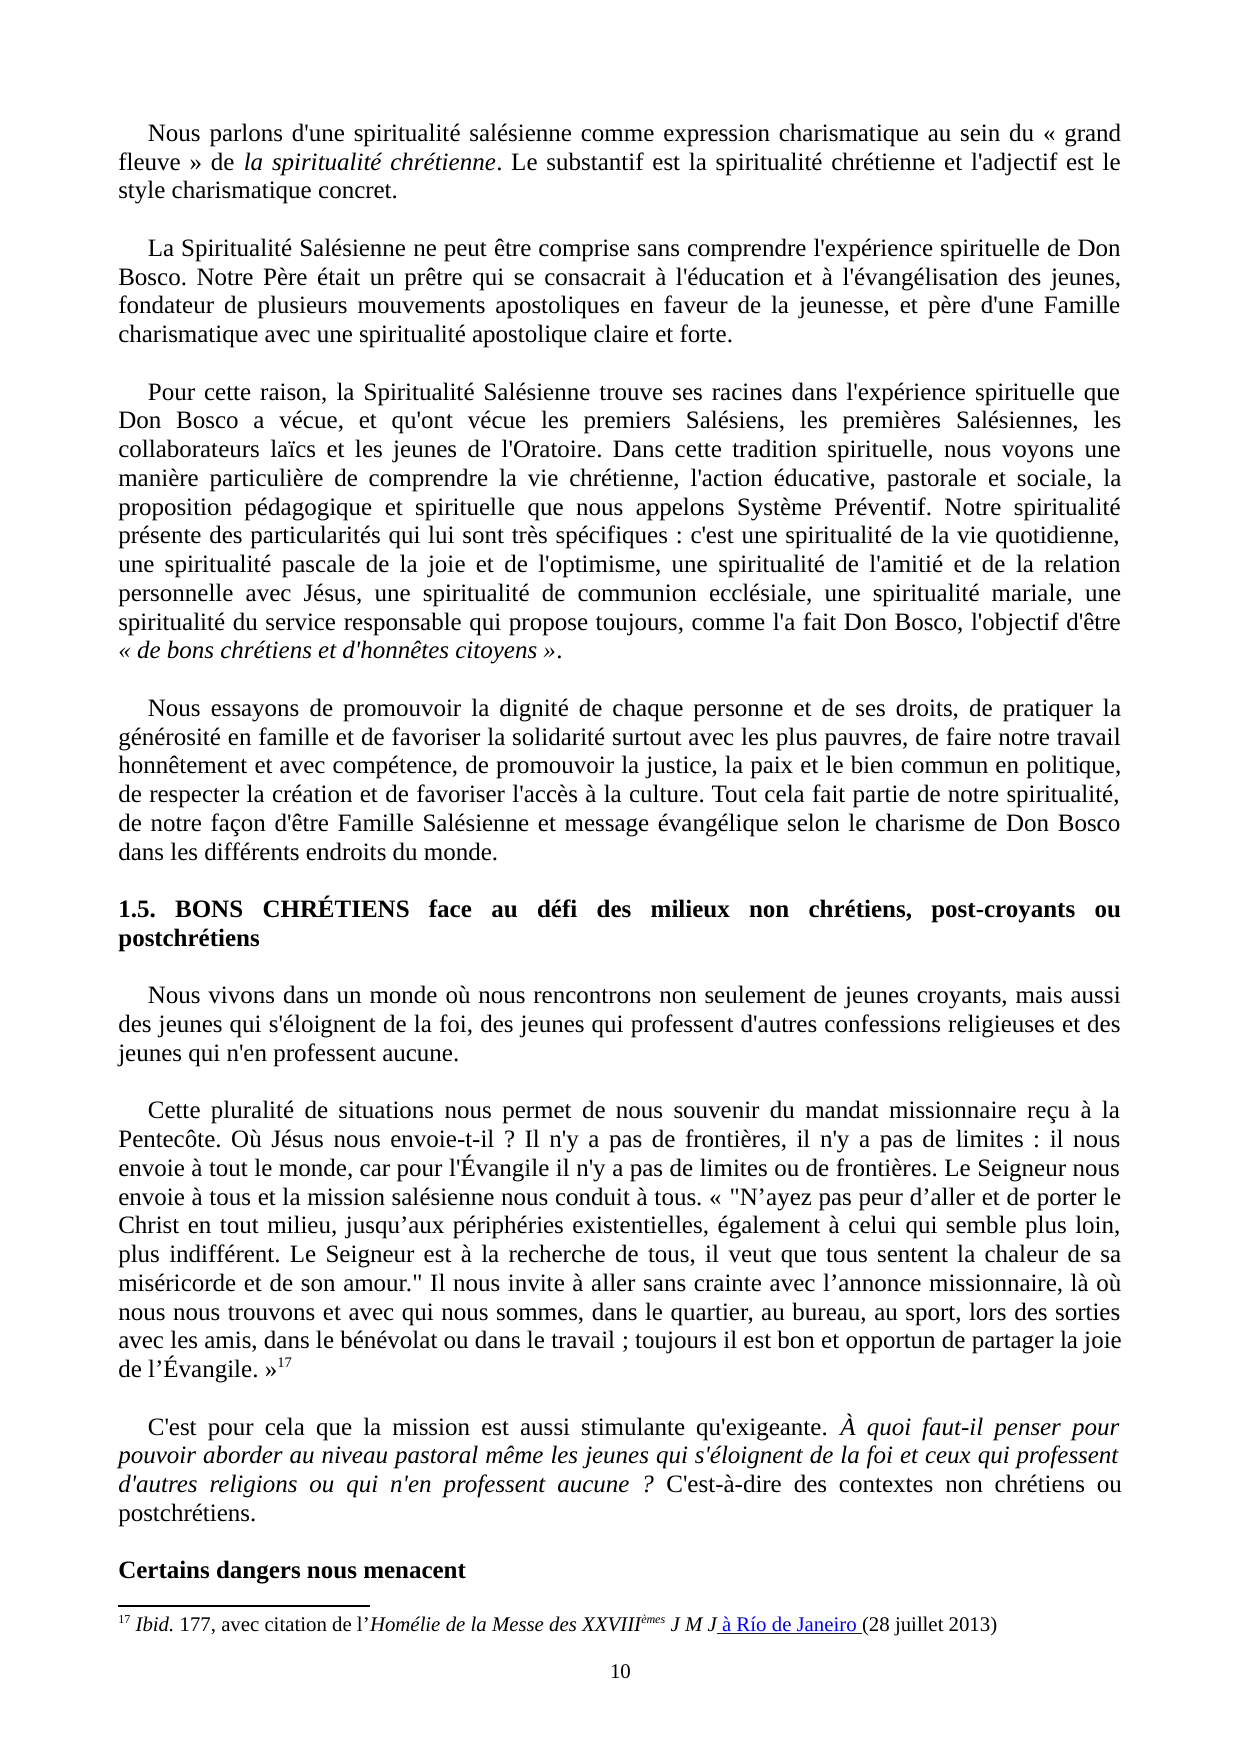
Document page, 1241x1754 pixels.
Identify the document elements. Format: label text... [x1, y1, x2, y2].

text Cette pluralité de situations nous permet de nous souvenir du mandat missionnaire reçu à la Pentecôte. Où Jésus nous envoie-t-il ? Il n'y a pas de frontières, il n'y a pas de limites : il nous envoie à tout le monde, car pour l'Évangile il n'y a pas de limites ou de frontières. Le Seigneur nous envoie à tous et la mission salésienne nous conduit à tous. « "N’ayez pas peur d’aller et de porter le Christ en tout milieu, jusqu’aux périphéries existentielles, également à celui qui semble plus loin, plus indifférent. Le Seigneur est à la recherche de tous, il veut que tous sentent la chaleur de sa miséricorde et de son amour." Il nous invite à aller sans crainte avec l’annonce missionnaire, là où nous nous trouvons et avec qui nous sommes, dans le quartier, au bureau, au sport, lors des sorties avec les amis, dans le bénévolat ou dans le travail ; toujours il est bon et opportun de partager la joie de l’Évangile. » [118, 1096, 1122, 1383]
text Certains dangers nous menacent [118, 1556, 1122, 1584]
text Nous parlons d'une spiritualité salésienne comme expression charismatique au sein du « grand fleuve » de la spiritualité chrétienne. Le substantif est la spiritualité chrétienne et l'adjectif est le style charismatique concret. [118, 118, 1122, 204]
text Nous essayons de promouvoir la dignité de chaque personne et de ses droits, de pratiquer la générosité en famille et de favoriser la solidarité surtout avec les plus pauvres, de faire notre travail honnêtement et avec compétence, de promouvoir la justice, la paix et le bien commun en politique, de respecter la création et de favoriser l'accès à la culture. Tout cela fait partie de notre spiritualité, de notre façon d'être Famille Salésienne et message évangélique selon le charisme de Don Bosco dans les différents endroits du monde. [118, 693, 1122, 866]
text Nous vivons dans un monde où nous rencontrons non seulement de jeunes croyants, mais aussi des jeunes qui s'éloignent de la foi, des jeunes qui professent d'autres confessions religieuses et des jeunes qui n'en professent aucune. [118, 981, 1122, 1067]
text 1.5. BONS CHRÉTIENS face au défi des milieux non chrétiens, post-croyants ou postchrétiens [118, 894, 1122, 952]
text La Spiritualité Salésienne ne peut être comprise sans comprendre l'expérience spirituelle de Don Bosco. Notre Père était un prêtre qui se consacrait à l'éducation et à l'évangélisation des jeunes, fondateur de plusieurs mouvements apostoliques en faveur de la jeunesse, et père d'une Famille charismatique avec une spiritualité apostolique claire et forte. [118, 233, 1122, 348]
text Pour cette raison, la Spiritualité Salésienne trouve ses racines dans l'expérience spirituelle que Don Bosco a vécue, et qu'ont vécue les premiers Salésiens, les premières Salésiennes, les collaborateurs laïcs et les jeunes de l'Oratoire. Dans cette tradition spirituelle, nous voyons une manière particulière de comprendre la vie chrétienne, l'action éducative, pastorale et sociale, la proposition pédagogique et spirituelle que nous appelons Système Préventif. Notre spiritualité présente des particularités qui lui sont très spécifiques : c'est une spiritualité de la vie quotidienne, une spiritualité pascale de la joie et de l'optimisme, une spiritualité de l'amitié et de la relation personnelle avec Jésus, une spiritualité de communion ecclésiale, une spiritualité mariale, une spiritualité du service responsable qui propose toujours, comme l'a fait Don Bosco, l'objectif d'être « de bons chrétiens et d'honnêtes citoyens ». [118, 377, 1122, 664]
text C'est pour cela que la mission est aussi stimulante qu'exigeante. À quoi faut-il penser pour pouvoir aborder au niveau pastoral même les jeunes qui s'éloignent de la foi et ceux qui professent d'autres religions ou qui n'en professent aucune ? C'est-à-dire des contextes non chrétiens ou postchrétiens. [118, 1412, 1122, 1527]
